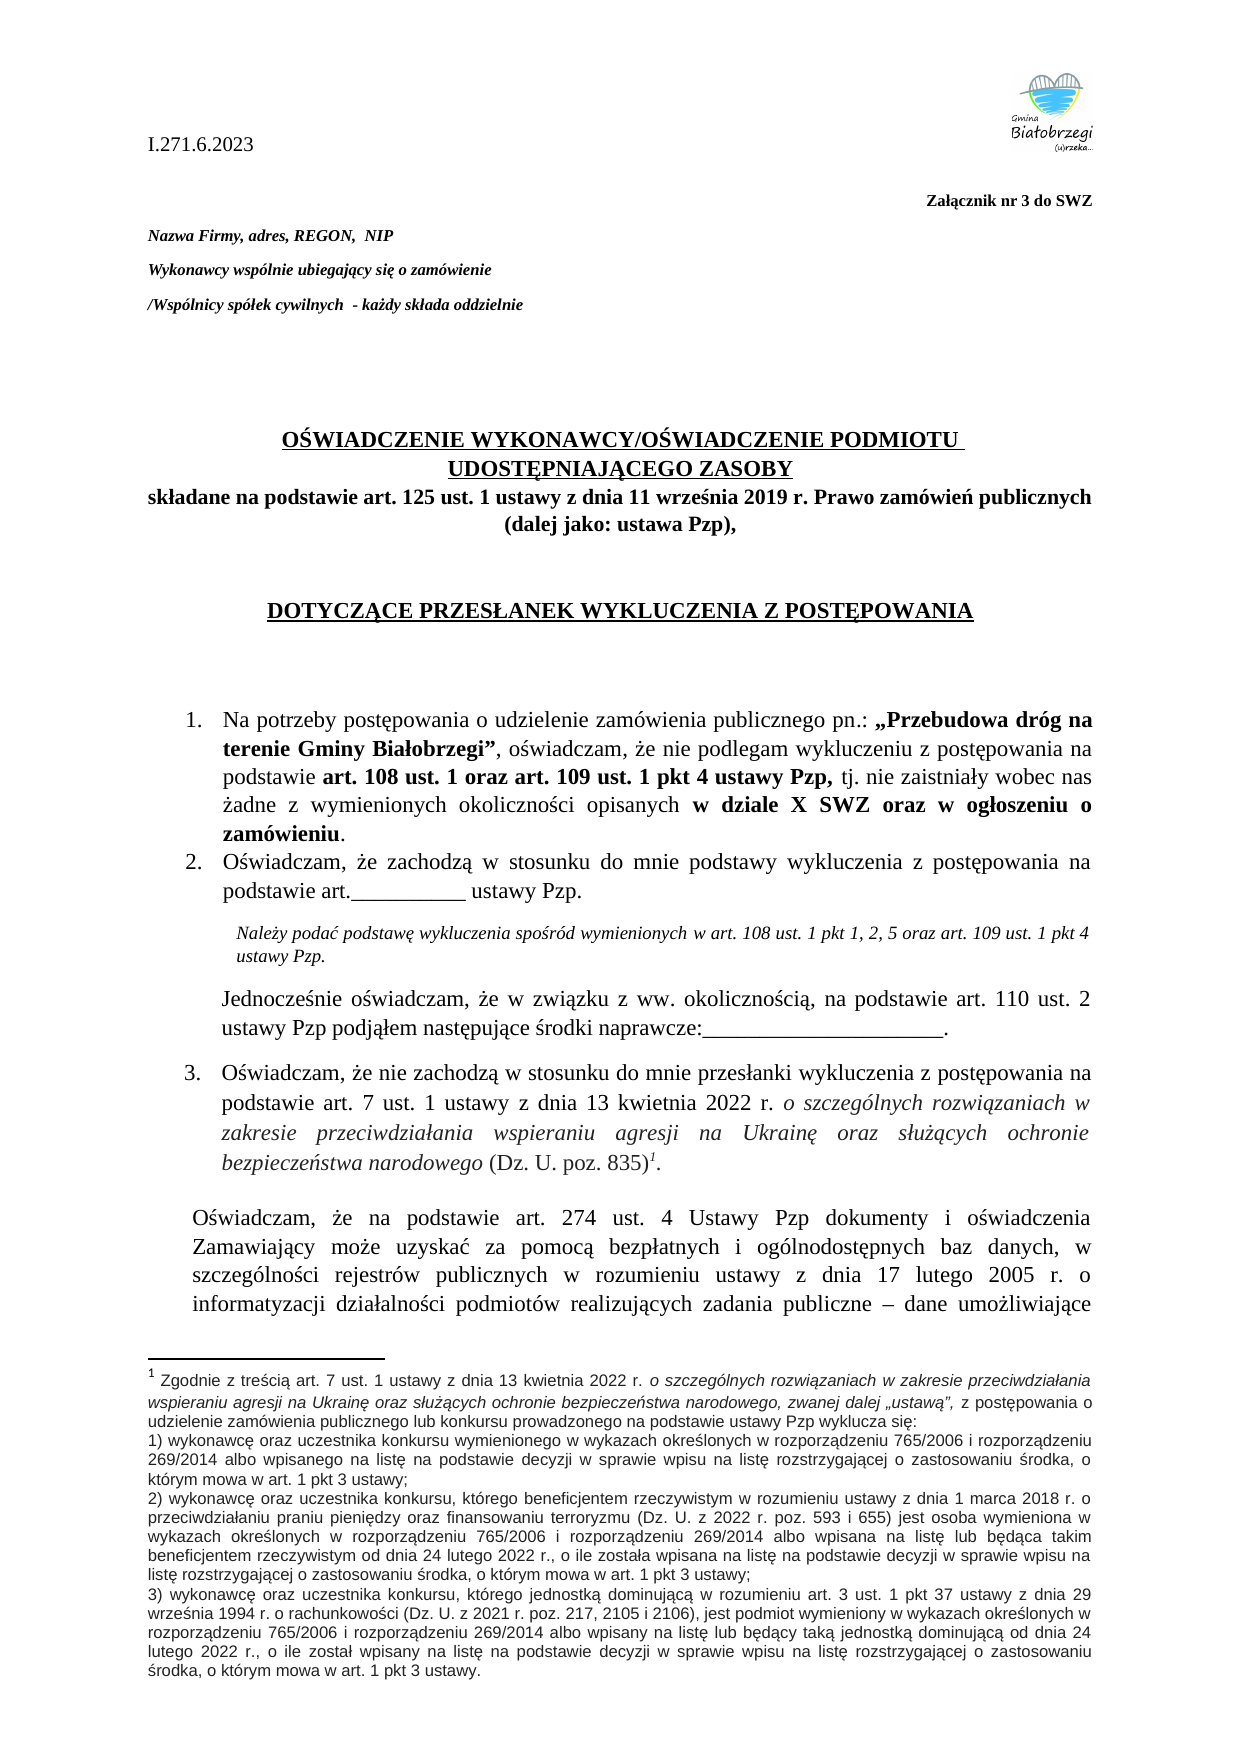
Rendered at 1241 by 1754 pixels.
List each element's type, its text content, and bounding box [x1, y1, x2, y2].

text OŚWIADCZENIE WYKONAWCY/OŚWIADCZENIE PODMIOTU [148, 426, 1093, 452]
list Oświadczam, że nie zachodzą w stosunku do mnie przesłanki wykluczenia z postępowania na podstawie art. 7 ust. 1 ustawy z dnia 13 kwietnia 2022 r. o szczególnych rozwiązaniach w zakresie przeciwdziałania wspieraniu agresji na Ukrainę oraz służących ochronie bezpieczeństwa narodowego (Dz. U. poz. 835). [184, 1059, 1093, 1176]
text UDOSTĘPNIAJĄCEGO ZASOBY [148, 455, 1093, 481]
text Załącznik nr 3 do SWZ [148, 191, 1093, 210]
text składane na podstawie art. 125 ust. 1 ustawy z dnia 11 września 2019 r. Prawo zamówień publicznych (dalej jako: ustawa Pzp), [148, 484, 1093, 536]
text Jednocześnie oświadczam, że w związku z ww. okolicznością, na podstawie art. 110 ust. 2 ustawy Pzp podjąłem następujące środki naprawcze:_____________________. [221, 985, 1093, 1040]
text Wykonawcy wspólnie ubiegający się o zamówienie [148, 260, 1093, 279]
text /Wspólnicy spółek cywilnych - każdy składa oddzielnie [148, 294, 1093, 313]
text Nazwa Firmy, adres, REGON, NIP [148, 225, 1093, 244]
list Na potrzeby postępowania o udzielenie zamówienia publicznego pn.: „Przebudowa dróg na terenie Gminy Białobrzegi”, oświadczam, że nie podlegam wykluczeniu z postępowania na podstawie art. 108 ust. 1 oraz art. 109 ust. 1 pkt 4 ustawy Pzp, tj. nie zaistniały wobec nas żadne z wymienionych okoliczności opisanych w dziale X SWZ oraz w ogłoszeniu o zamówieniu. [185, 706, 1093, 846]
picture [1012, 73, 1093, 152]
text DOTYCZĄCE PRZESŁANEK WYKLUCZENIA Z POSTĘPOWANIA [148, 598, 1093, 624]
list Oświadczam, że zachodzą w stosunku do mnie podstawy wykluczenia z postępowania na podstawie art.__________ ustawy Pzp. [185, 848, 1093, 903]
text Należy podać podstawę wykluczenia spośród wymienionych w art. 108 ust. 1 pkt 1, 2, 5 oraz art. 109 ust. 1 pkt 4 ustawy Pzp. [236, 922, 1093, 967]
